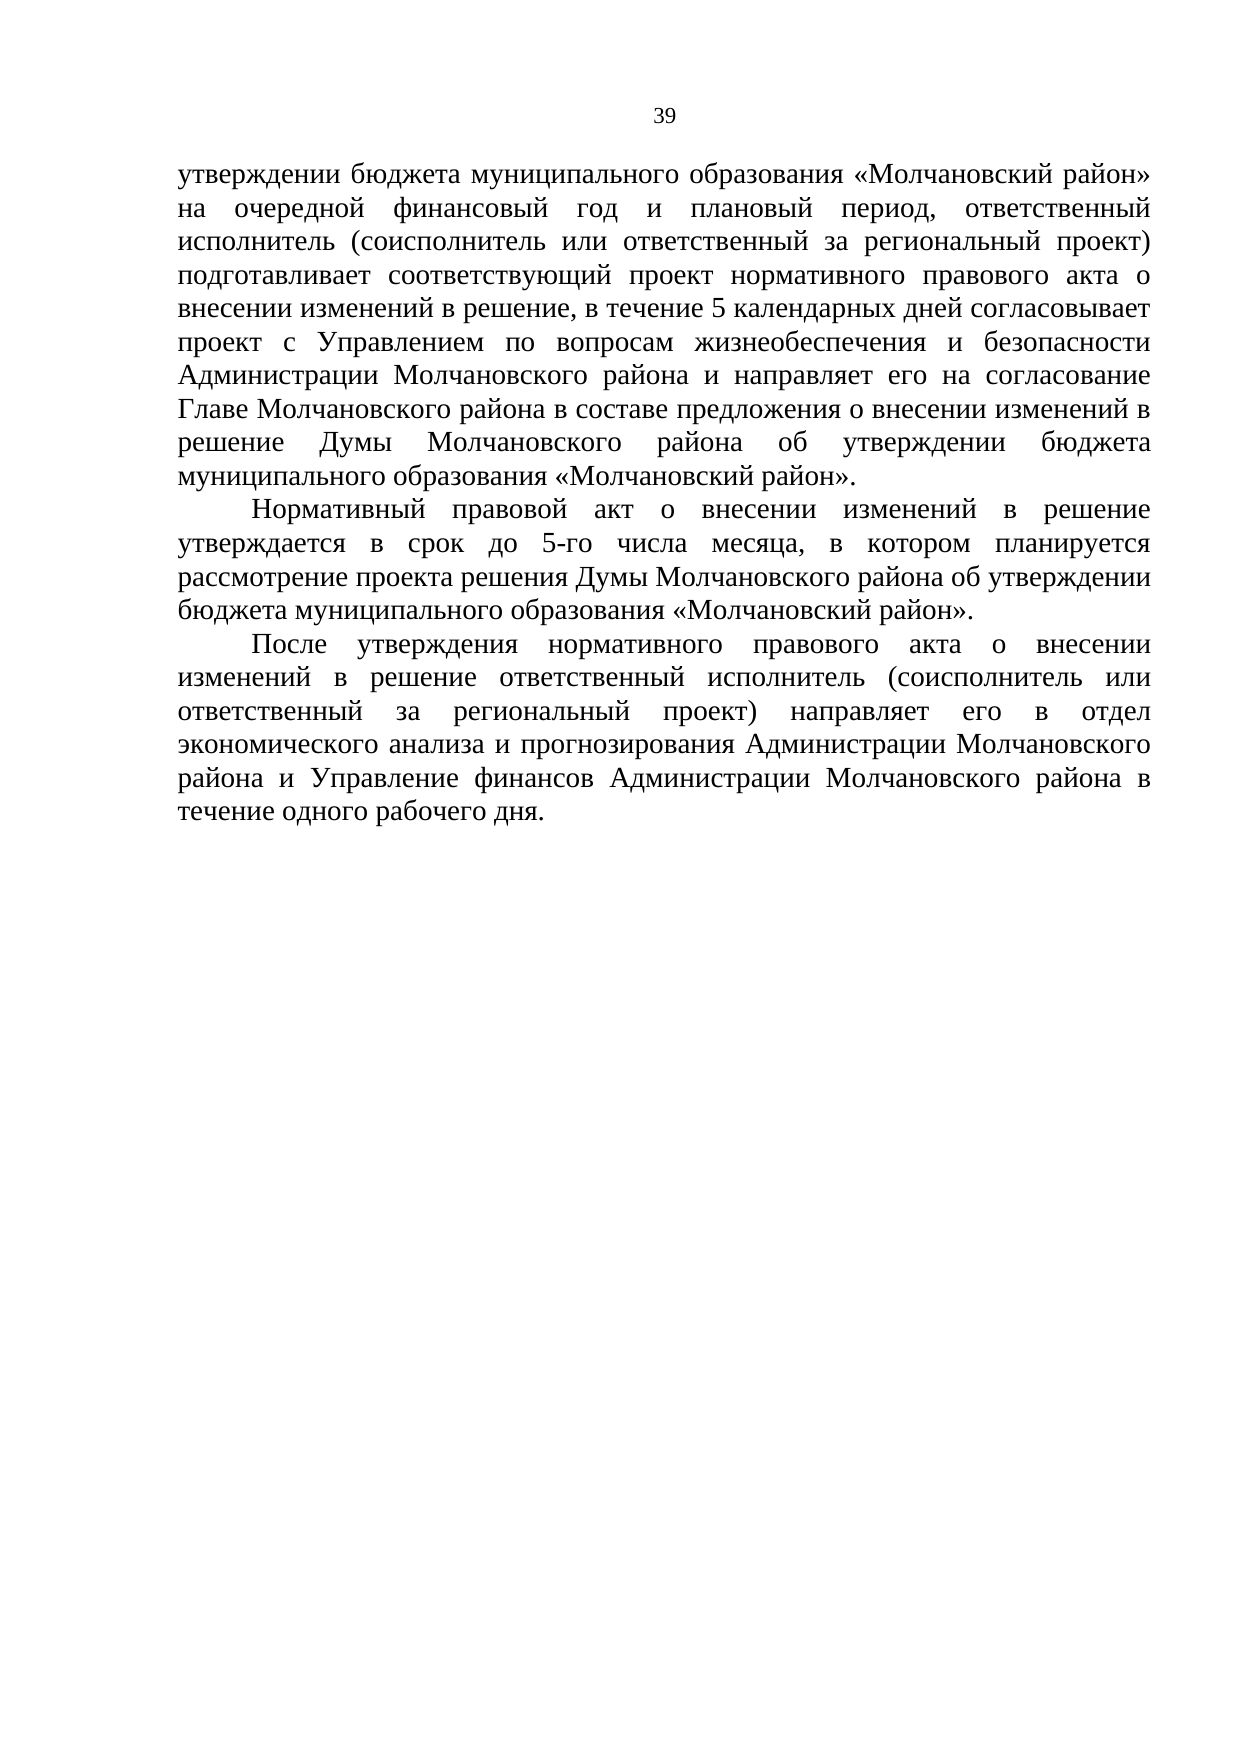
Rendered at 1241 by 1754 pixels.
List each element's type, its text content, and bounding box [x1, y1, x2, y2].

text После утверждения нормативного правового акта о внесении изменений в решение ответственный исполнитель (соисполнитель или ответственный за региональный проект) направляет его в отдел экономического анализа и прогнозирования Администрации Молчановского района и Управление финансов Администрации Молчановского района в течение одного рабочего дня. [177, 626, 1152, 827]
text Нормативный правовой акт о внесении изменений в решение утверждается в срок до 5-го числа месяца, в котором планируется рассмотрение проекта решения Думы Молчановского района об утверждении бюджета муниципального образования «Молчановский район». [177, 492, 1152, 626]
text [177, 156, 1152, 492]
